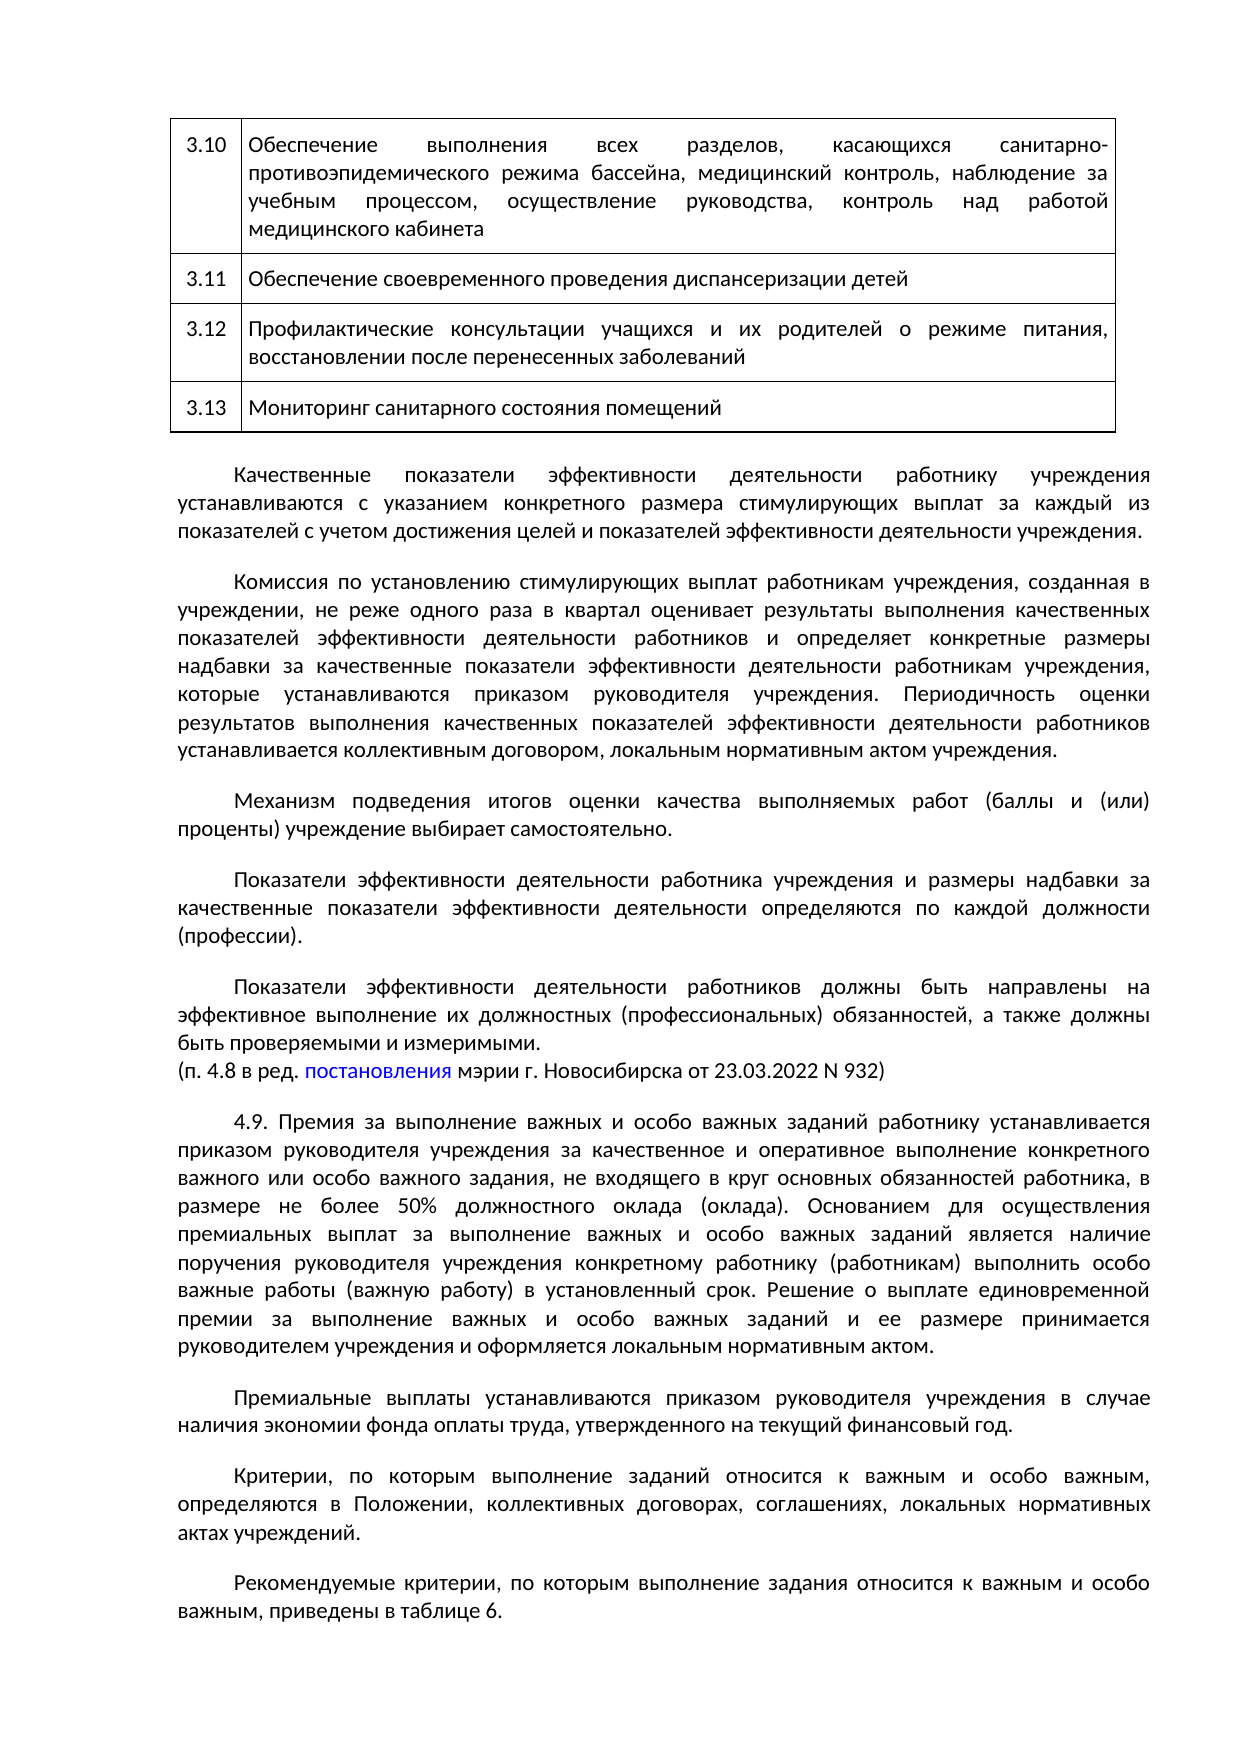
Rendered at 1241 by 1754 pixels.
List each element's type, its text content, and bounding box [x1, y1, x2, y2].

text Показатели эффективности деятельности работников должны быть направлены на эффективное выполнение их должностных (профессиональных) обязанностей, а также должны быть проверяемыми и измеримыми. [177, 972, 1152, 1057]
table_cell 3.10 [171, 119, 241, 252]
text Качественные показатели эффективности деятельности работнику учреждения устанавливаются с указанием конкретного размера стимулирующих выплат за каждый из показателей с учетом достижения целей и показателей эффективности деятельности учреждения. [177, 461, 1152, 544]
text 4.9. Премия за выполнение важных и особо важных заданий работнику устанавливается приказом руководителя учреждения за качественное и оперативное выполнение конкретного важного или особо важного задания, не входящего в круг основных обязанностей работника, в размере не более 50% должностного оклада (оклада). Основанием для осуществления премиальных выплат за выполнение важных и особо важных заданий является наличие поручения руководителя учреждения конкретному работнику (работникам) выполнить особо важные работы (важную работу) в установленный срок. Решение о выплате единовременной премии за выполнение важных и особо важных заданий и ее размере принимается руководителем учреждения и оформляется локальным нормативным актом. [177, 1107, 1152, 1360]
text Механизм подведения итогов оценки качества выполняемых работ (баллы и (или) проценты) учреждение выбирает самостоятельно. [177, 787, 1152, 843]
table_cell 3.11 [171, 254, 241, 303]
text Премиальные выплаты устанавливаются приказом руководителя учреждения в случае наличия экономии фонда оплаты труда, утвержденного на текущий финансовый год. [177, 1383, 1152, 1439]
table_cell 3.12 [171, 304, 241, 381]
text Показатели эффективности деятельности работника учреждения и размеры надбавки за качественные показатели эффективности деятельности определяются по каждой должности (профессии). [177, 866, 1152, 949]
text Комиссия по установлению стимулирующих выплат работникам учреждения, созданная в учреждении, не реже одного раза в квартал оценивает результаты выполнения качественных показателей эффективности деятельности работников и определяет конкретные размеры надбавки за качественные показатели эффективности деятельности работникам учреждения, которые устанавливаются приказом руководителя учреждения. Периодичность оценки результатов выполнения качественных показателей эффективности деятельности работников устанавливается коллективным договором, локальным нормативным актом учреждения. [177, 567, 1152, 764]
table_cell Обеспечение своевременного проведения диспансеризации детей [242, 254, 1115, 303]
table_cell Профилактические консультации учащихся и их родителей о режиме питания, восстановлении после перенесенных заболеваний [242, 304, 1115, 381]
text (п. 4.8 в ред. постановления мэрии г. Новосибирска от 23.03.2022 N 932) [177, 1057, 1152, 1084]
table_cell Мониторинг санитарного состояния помещений [242, 382, 1115, 431]
text Рекомендуемые критерии, по которым выполнение задания относится к важным и особо важным, приведены в таблице 6. [177, 1568, 1152, 1624]
table_cell 3.13 [171, 382, 241, 431]
text Критерии, по которым выполнение заданий относится к важным и особо важным, определяются в Положении, коллективных договорах, соглашениях, локальных нормативных актах учреждений. [177, 1462, 1152, 1546]
table_cell Обеспечение выполнения всех разделов, касающихся санитарно-противоэпидемического режима бассейна, медицинский контроль, наблюдение за учебным процессом, осуществление руководства, контроль над работой медицинского кабинета [242, 119, 1115, 252]
